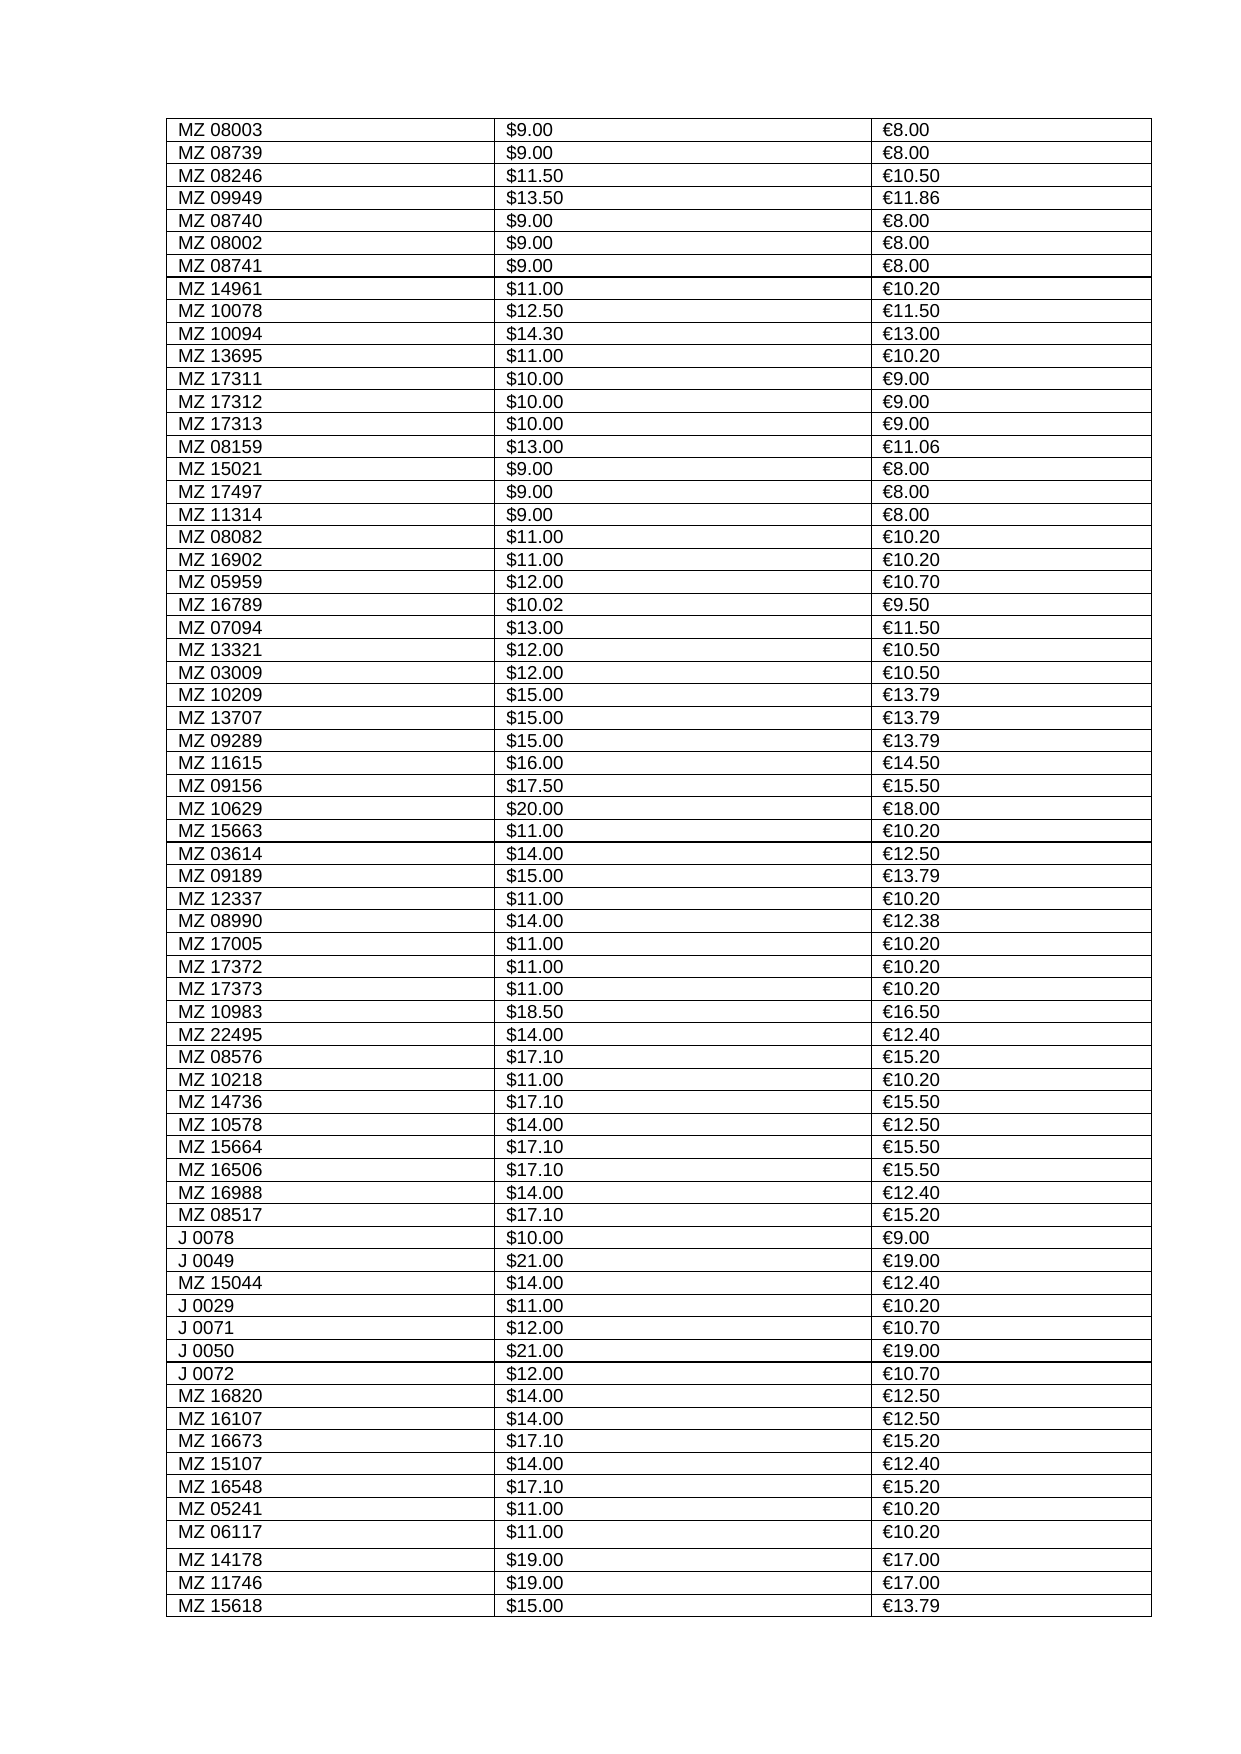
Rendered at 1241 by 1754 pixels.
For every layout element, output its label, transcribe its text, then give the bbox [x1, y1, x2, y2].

table_cell $17.10 [495, 1091, 871, 1113]
table_cell €12.40 [872, 1453, 1151, 1474]
table_cell $12.00 [495, 639, 871, 661]
table_cell €10.50 [872, 164, 1151, 186]
table_cell €10.20 [872, 978, 1151, 1000]
table_cell MZ 17005 [167, 933, 494, 954]
table_cell $14.00 [495, 1453, 871, 1474]
table_cell $14.00 [495, 1114, 871, 1135]
table_cell MZ 13707 [167, 707, 494, 728]
table_cell $14.00 [495, 1408, 871, 1429]
table_cell €8.00 [872, 504, 1151, 525]
table_cell MZ 09189 [167, 865, 494, 887]
table_cell MZ 14178 [167, 1549, 494, 1571]
table_cell €8.00 [872, 232, 1151, 254]
table_cell $17.10 [495, 1204, 871, 1226]
table_cell MZ 08002 [167, 232, 494, 254]
table_cell MZ 08517 [167, 1204, 494, 1226]
table_cell €19.00 [872, 1249, 1151, 1271]
table_cell €10.20 [872, 933, 1151, 954]
table_cell $10.00 [495, 413, 871, 434]
table_cell $19.00 [495, 1572, 871, 1593]
table_cell €9.00 [872, 1227, 1151, 1248]
table_cell $11.00 [495, 345, 871, 367]
table_cell MZ 15044 [167, 1272, 494, 1293]
table_cell €15.20 [872, 1430, 1151, 1452]
table_cell $11.00 [495, 1069, 871, 1090]
table_cell MZ 10218 [167, 1069, 494, 1090]
table_cell MZ 15107 [167, 1453, 494, 1474]
table_cell €11.50 [872, 300, 1151, 322]
table_cell €15.50 [872, 1159, 1151, 1181]
table_cell MZ 16789 [167, 594, 494, 615]
table_cell $11.00 [495, 1498, 871, 1519]
table_cell €10.70 [872, 1363, 1151, 1384]
table_cell MZ 17497 [167, 481, 494, 502]
table_cell €8.00 [872, 210, 1151, 231]
table_cell €12.40 [872, 1182, 1151, 1203]
table_cell MZ 10578 [167, 1114, 494, 1135]
table_cell MZ 13321 [167, 639, 494, 661]
table_cell €12.50 [872, 843, 1151, 864]
table_cell $15.00 [495, 684, 871, 706]
table_cell €14.50 [872, 752, 1151, 774]
table_cell €12.50 [872, 1114, 1151, 1135]
table_cell MZ 13695 [167, 345, 494, 367]
table_cell €10.20 [872, 1498, 1151, 1519]
table_cell €12.50 [872, 1385, 1151, 1407]
table_cell MZ 07094 [167, 616, 494, 638]
table_cell $13.00 [495, 436, 871, 457]
table_cell €15.50 [872, 1091, 1151, 1113]
table_cell $15.00 [495, 865, 871, 887]
table_cell €11.50 [872, 616, 1151, 638]
table_cell MZ 16988 [167, 1182, 494, 1203]
table_cell $17.10 [495, 1475, 871, 1497]
table_cell €10.20 [872, 526, 1151, 548]
table_cell €11.06 [872, 436, 1151, 457]
table_cell €10.20 [872, 278, 1151, 299]
table_cell MZ 15618 [167, 1595, 494, 1616]
table_cell $17.10 [495, 1136, 871, 1158]
table_cell $11.00 [495, 888, 871, 909]
table_cell €9.50 [872, 594, 1151, 615]
table_cell J 0029 [167, 1295, 494, 1316]
table_cell €15.50 [872, 1136, 1151, 1158]
table_cell MZ 11314 [167, 504, 494, 525]
table_cell $9.00 [495, 142, 871, 163]
table_cell €12.40 [872, 1023, 1151, 1045]
table_cell J 0071 [167, 1317, 494, 1339]
table_cell €15.50 [872, 775, 1151, 796]
table_cell $14.00 [495, 1385, 871, 1407]
table_cell €10.20 [872, 1521, 1151, 1548]
table_cell MZ 08990 [167, 910, 494, 932]
table_cell $11.00 [495, 1521, 871, 1548]
table_cell J 0049 [167, 1249, 494, 1271]
table_cell MZ 12337 [167, 888, 494, 909]
table_cell €8.00 [872, 481, 1151, 502]
table_cell MZ 16107 [167, 1408, 494, 1429]
table_cell MZ 10209 [167, 684, 494, 706]
table_cell $12.00 [495, 1363, 871, 1384]
table_cell $16.00 [495, 752, 871, 774]
table_cell $14.00 [495, 1272, 871, 1293]
table_cell MZ 14736 [167, 1091, 494, 1113]
table_cell $19.00 [495, 1549, 871, 1571]
table_cell MZ 17313 [167, 413, 494, 434]
table_cell MZ 11746 [167, 1572, 494, 1593]
table_cell $11.00 [495, 956, 871, 977]
table_cell MZ 16902 [167, 549, 494, 570]
table_cell J 0078 [167, 1227, 494, 1248]
table_cell MZ 16673 [167, 1430, 494, 1452]
table_cell MZ 10629 [167, 797, 494, 819]
table_cell $17.50 [495, 775, 871, 796]
table_cell $15.00 [495, 1595, 871, 1616]
table_cell €10.20 [872, 888, 1151, 909]
table_cell €17.00 [872, 1549, 1151, 1571]
table_cell $14.00 [495, 1023, 871, 1045]
table_cell MZ 08082 [167, 526, 494, 548]
table_cell $11.00 [495, 1295, 871, 1316]
table_cell €12.40 [872, 1272, 1151, 1293]
table_cell €17.00 [872, 1572, 1151, 1593]
table_cell MZ 11615 [167, 752, 494, 774]
table_cell $11.00 [495, 278, 871, 299]
table_cell $17.10 [495, 1430, 871, 1452]
table_cell €15.20 [872, 1475, 1151, 1497]
table_cell MZ 05959 [167, 571, 494, 593]
table_cell €8.00 [872, 119, 1151, 141]
table_cell €9.00 [872, 390, 1151, 412]
table_cell €8.00 [872, 458, 1151, 480]
table_cell €10.20 [872, 345, 1151, 367]
table_cell €10.70 [872, 571, 1151, 593]
table_cell $15.00 [495, 730, 871, 751]
table_cell $9.00 [495, 255, 871, 276]
table_cell MZ 16506 [167, 1159, 494, 1181]
table_cell €12.38 [872, 910, 1151, 932]
table_cell $14.00 [495, 1182, 871, 1203]
table_cell €19.00 [872, 1340, 1151, 1361]
table_cell $21.00 [495, 1249, 871, 1271]
table_cell MZ 08740 [167, 210, 494, 231]
table_cell $11.00 [495, 549, 871, 570]
table_cell MZ 10983 [167, 1001, 494, 1022]
table_cell MZ 06117 [167, 1521, 494, 1548]
table_cell $13.50 [495, 187, 871, 208]
table_cell $10.00 [495, 1227, 871, 1248]
table_cell MZ 17372 [167, 956, 494, 977]
table_cell $11.00 [495, 933, 871, 954]
table_cell MZ 22495 [167, 1023, 494, 1045]
table_cell MZ 10094 [167, 323, 494, 344]
table_cell $12.00 [495, 662, 871, 683]
table_cell MZ 08741 [167, 255, 494, 276]
table_cell €10.20 [872, 956, 1151, 977]
table_cell MZ 16820 [167, 1385, 494, 1407]
table_cell $12.00 [495, 571, 871, 593]
table_cell $11.00 [495, 978, 871, 1000]
table_cell MZ 09949 [167, 187, 494, 208]
table_cell $15.00 [495, 707, 871, 728]
table_cell €13.79 [872, 865, 1151, 887]
table_cell €15.20 [872, 1204, 1151, 1226]
table_cell $9.00 [495, 210, 871, 231]
table_cell MZ 09289 [167, 730, 494, 751]
table_cell $10.02 [495, 594, 871, 615]
table_cell MZ 08159 [167, 436, 494, 457]
table_cell €10.50 [872, 639, 1151, 661]
table_cell €18.00 [872, 797, 1151, 819]
table_cell MZ 03614 [167, 843, 494, 864]
table_cell €10.20 [872, 549, 1151, 570]
table_cell $20.00 [495, 797, 871, 819]
table_cell $10.00 [495, 390, 871, 412]
table_cell $14.30 [495, 323, 871, 344]
table_cell $9.00 [495, 232, 871, 254]
table_cell $10.00 [495, 368, 871, 389]
table_cell J 0050 [167, 1340, 494, 1361]
table_cell MZ 03009 [167, 662, 494, 683]
table_cell $12.00 [495, 1317, 871, 1339]
table_cell $21.00 [495, 1340, 871, 1361]
table_cell MZ 08576 [167, 1046, 494, 1067]
table_cell $12.50 [495, 300, 871, 322]
table_cell MZ 16548 [167, 1475, 494, 1497]
table_cell €13.79 [872, 684, 1151, 706]
table_cell MZ 08003 [167, 119, 494, 141]
table_cell €8.00 [872, 142, 1151, 163]
table_cell $17.10 [495, 1046, 871, 1067]
table_cell €16.50 [872, 1001, 1151, 1022]
table_cell MZ 08246 [167, 164, 494, 186]
table_cell $18.50 [495, 1001, 871, 1022]
table_cell MZ 15664 [167, 1136, 494, 1158]
table_cell MZ 05241 [167, 1498, 494, 1519]
table_cell $11.00 [495, 820, 871, 841]
table_cell €10.20 [872, 820, 1151, 841]
table_cell $11.00 [495, 526, 871, 548]
table_cell €13.79 [872, 1595, 1151, 1616]
table_cell MZ 15663 [167, 820, 494, 841]
table_cell $14.00 [495, 910, 871, 932]
table_cell €10.20 [872, 1295, 1151, 1316]
table_cell €13.79 [872, 730, 1151, 751]
table_cell €13.79 [872, 707, 1151, 728]
table_cell €12.50 [872, 1408, 1151, 1429]
table_cell MZ 14961 [167, 278, 494, 299]
table_cell MZ 10078 [167, 300, 494, 322]
table_cell $14.00 [495, 843, 871, 864]
table_cell €15.20 [872, 1046, 1151, 1067]
table_cell $13.00 [495, 616, 871, 638]
table_cell €10.50 [872, 662, 1151, 683]
table_cell J 0072 [167, 1363, 494, 1384]
table_cell €8.00 [872, 255, 1151, 276]
table_cell €11.86 [872, 187, 1151, 208]
table_cell €13.00 [872, 323, 1151, 344]
table_cell MZ 17312 [167, 390, 494, 412]
table_cell MZ 09156 [167, 775, 494, 796]
table_cell $9.00 [495, 504, 871, 525]
table_cell MZ 08739 [167, 142, 494, 163]
table_cell $9.00 [495, 119, 871, 141]
table_cell €9.00 [872, 413, 1151, 434]
table_cell $9.00 [495, 458, 871, 480]
table_cell MZ 17373 [167, 978, 494, 1000]
table_cell MZ 17311 [167, 368, 494, 389]
table_cell $9.00 [495, 481, 871, 502]
table_cell €9.00 [872, 368, 1151, 389]
table_cell $11.50 [495, 164, 871, 186]
table_cell MZ 15021 [167, 458, 494, 480]
table_cell €10.20 [872, 1069, 1151, 1090]
table_cell $17.10 [495, 1159, 871, 1181]
table_cell €10.70 [872, 1317, 1151, 1339]
